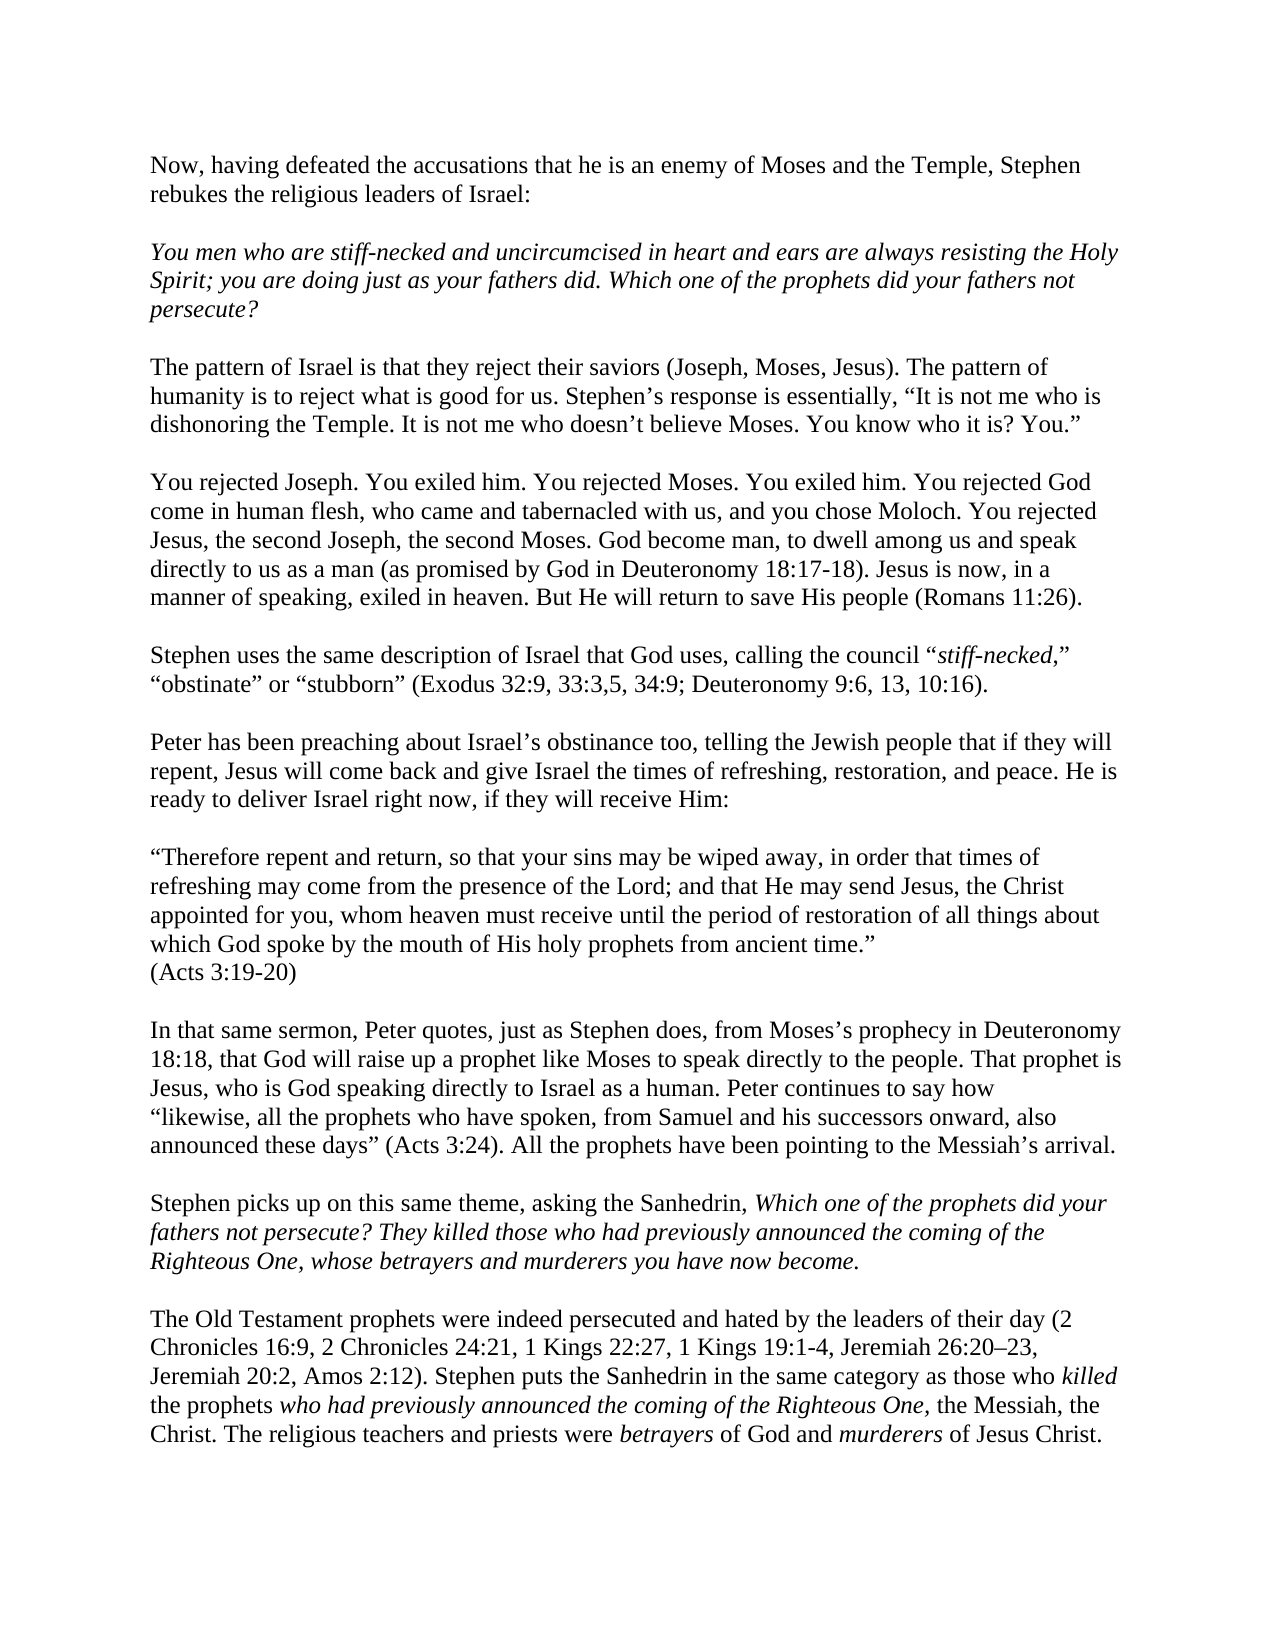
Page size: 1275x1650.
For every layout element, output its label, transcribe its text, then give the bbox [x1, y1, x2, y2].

text The Old Testament prophets were indeed persecuted and hated by the leaders of their day (2 Chronicles 16:9, 2 Chronicles 24:21, 1 Kings 22:27, 1 Kings 19:1-4, Jeremiah 26:20–23, Jeremiah 20:2, Amos 2:12). Stephen puts the Sanhedrin in the same category as those who killed the prophets who had previously announced the coming of the Righteous One, the Messiah, the Christ. The religious teachers and priests were betrayers of God and murderers of Jesus Christ. [150, 1304, 1125, 1447]
text Stephen uses the same description of Israel that God uses, calling the council “stiff-necked,” “obstinate” or “stubborn” (Exodus 32:9, 33:3,5, 34:9; Deuteronomy 9:6, 13, 10:16). [150, 640, 1125, 698]
text You rejected Joseph. You exiled him. You rejected Moses. You exiled him. You rejected God come in human flesh, who came and tabernacled with us, and you chose Moloch. You rejected Jesus, the second Joseph, the second Moses. God become man, to dwell among us and speak directly to us as a man (as promised by God in Deuteronomy 18:17-18). Jesus is now, in a manner of speaking, exiled in heaven. But He will return to save His people (Romans 11:26). [150, 467, 1125, 611]
text The pattern of Israel is that they reject their saviors (Joseph, Moses, Jesus). The pattern of humanity is to reject what is good for us. Stephen’s response is essentially, “It is not me who is dishonoring the Temple. It is not me who doesn’t believe Moses. You know who it is? You.” [150, 352, 1125, 438]
text “Therefore repent and return, so that your sins may be wiped away, in order that times of refreshing may come from the presence of the Lord; and that He may send Jesus, the Christ appointed for you, whom heaven must receive until the period of restoration of all things about which God spoke by the mouth of His holy prophets from ancient time.” (Acts 3:19-20) [150, 842, 1125, 986]
text Now, having defeated the accusations that he is an enemy of Moses and the Temple, Stephen rebukes the religious leaders of Israel: [150, 150, 1125, 207]
text You men who are stiff-necked and uncircumcised in heart and ears are always resisting the Holy Spirit; you are doing just as your fathers did. Which one of the prophets did your fathers not persecute? [150, 237, 1125, 323]
text Peter has been preaching about Israel’s obstinance too, telling the Jewish people that if they will repent, Jesus will come back and give Israel the times of refreshing, restoration, and peace. He is ready to deliver Israel right now, if they will receive Him: [150, 727, 1125, 813]
text Stephen picks up on this same theme, asking the Sanhedrin, Which one of the prophets did your fathers not persecute? They killed those who had previously announced the coming of the Righteous One, whose betrayers and murderers you have now become. [150, 1188, 1125, 1274]
text In that same sermon, Peter quotes, just as Stephen does, from Moses’s prophecy in Deuteronomy 18:18, that God will raise up a prophet like Moses to speak directly to the people. That prophet is Jesus, who is God speaking directly to Israel as a human. Peter continues to say how “likewise, all the prophets who have spoken, from Samuel and his successors onward, also announced these days” (Acts 3:24). All the prophets have been pointing to the Messiah’s arrival. [150, 1015, 1125, 1159]
